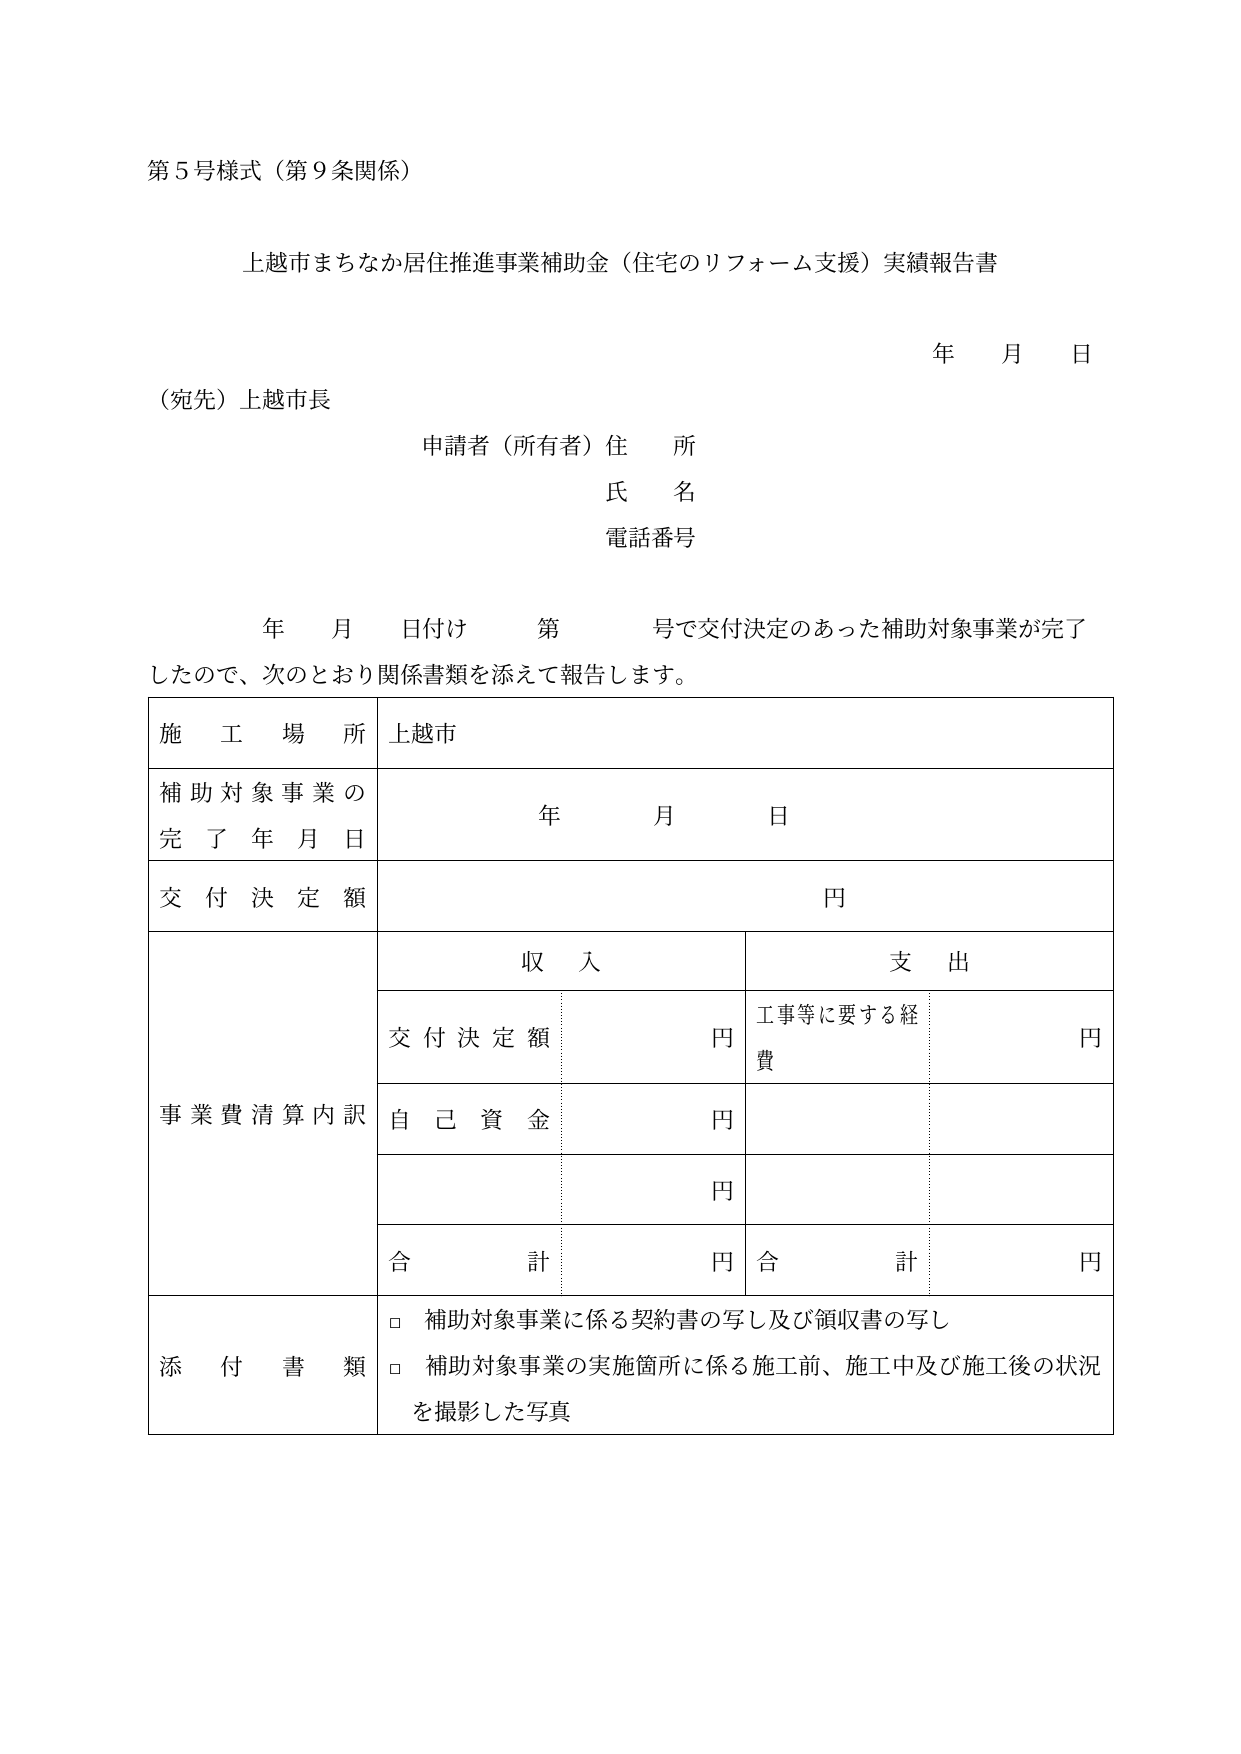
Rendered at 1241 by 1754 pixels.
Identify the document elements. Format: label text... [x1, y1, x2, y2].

table_cell [930, 1084, 1113, 1153]
table_cell 円 [930, 1225, 1113, 1295]
table_cell 円 [561, 991, 745, 1083]
table_cell 合計 [378, 1225, 561, 1295]
table_cell 合計 [746, 1225, 929, 1295]
table_cell 年 月 日 [378, 769, 1113, 860]
text 電話番号 [148, 513, 1092, 559]
text 第５号様式（第９条関係） [148, 147, 1092, 192]
table_cell 事業費清算内訳 [149, 932, 377, 1295]
text 氏 名 [148, 467, 1092, 513]
table_cell 円 [561, 1155, 745, 1224]
text 年 月 日付け 第 号で交付決定のあった補助対象事業が完了したので、次のとおり関係書類を添えて報告します。 [148, 605, 1092, 697]
table_cell 添付書類 [149, 1296, 377, 1434]
table_cell 交付決定額 [378, 991, 561, 1083]
table_cell 工事等に要する経費 [746, 991, 929, 1083]
table_cell 円 [930, 991, 1113, 1083]
table_cell 収入 [378, 932, 745, 990]
text 申請者（所有者）住 所 [148, 422, 1092, 467]
table_cell 自己資金 [378, 1084, 561, 1153]
table_cell [930, 1155, 1113, 1224]
table_cell 円 [561, 1225, 745, 1295]
table_cell 支出 [746, 932, 1113, 990]
table_header 施工場所 [149, 698, 377, 767]
table_cell 交付決定額 [149, 861, 377, 931]
table_cell 補助対象事業の 完了年月日 [149, 769, 377, 860]
text 年 月 日 [148, 330, 1092, 376]
table_cell [378, 1155, 561, 1224]
text （宛先）上越市長 [148, 376, 1092, 422]
table_cell [746, 1084, 929, 1153]
table_header 上越市 [378, 698, 1113, 767]
text 上越市まちなか居住推進事業補助金（住宅のリフォーム支援）実績報告書 [148, 238, 1092, 284]
table_cell 円 [561, 1084, 745, 1153]
table_cell [746, 1155, 929, 1224]
table_cell 円 [378, 861, 1113, 931]
table_cell □ 補助対象事業に係る契約書の写し及び領収書の写し □ 補助対象事業の実施箇所に係る施工前、施工中及び施工後の状況を撮影した写真 [378, 1296, 1113, 1434]
